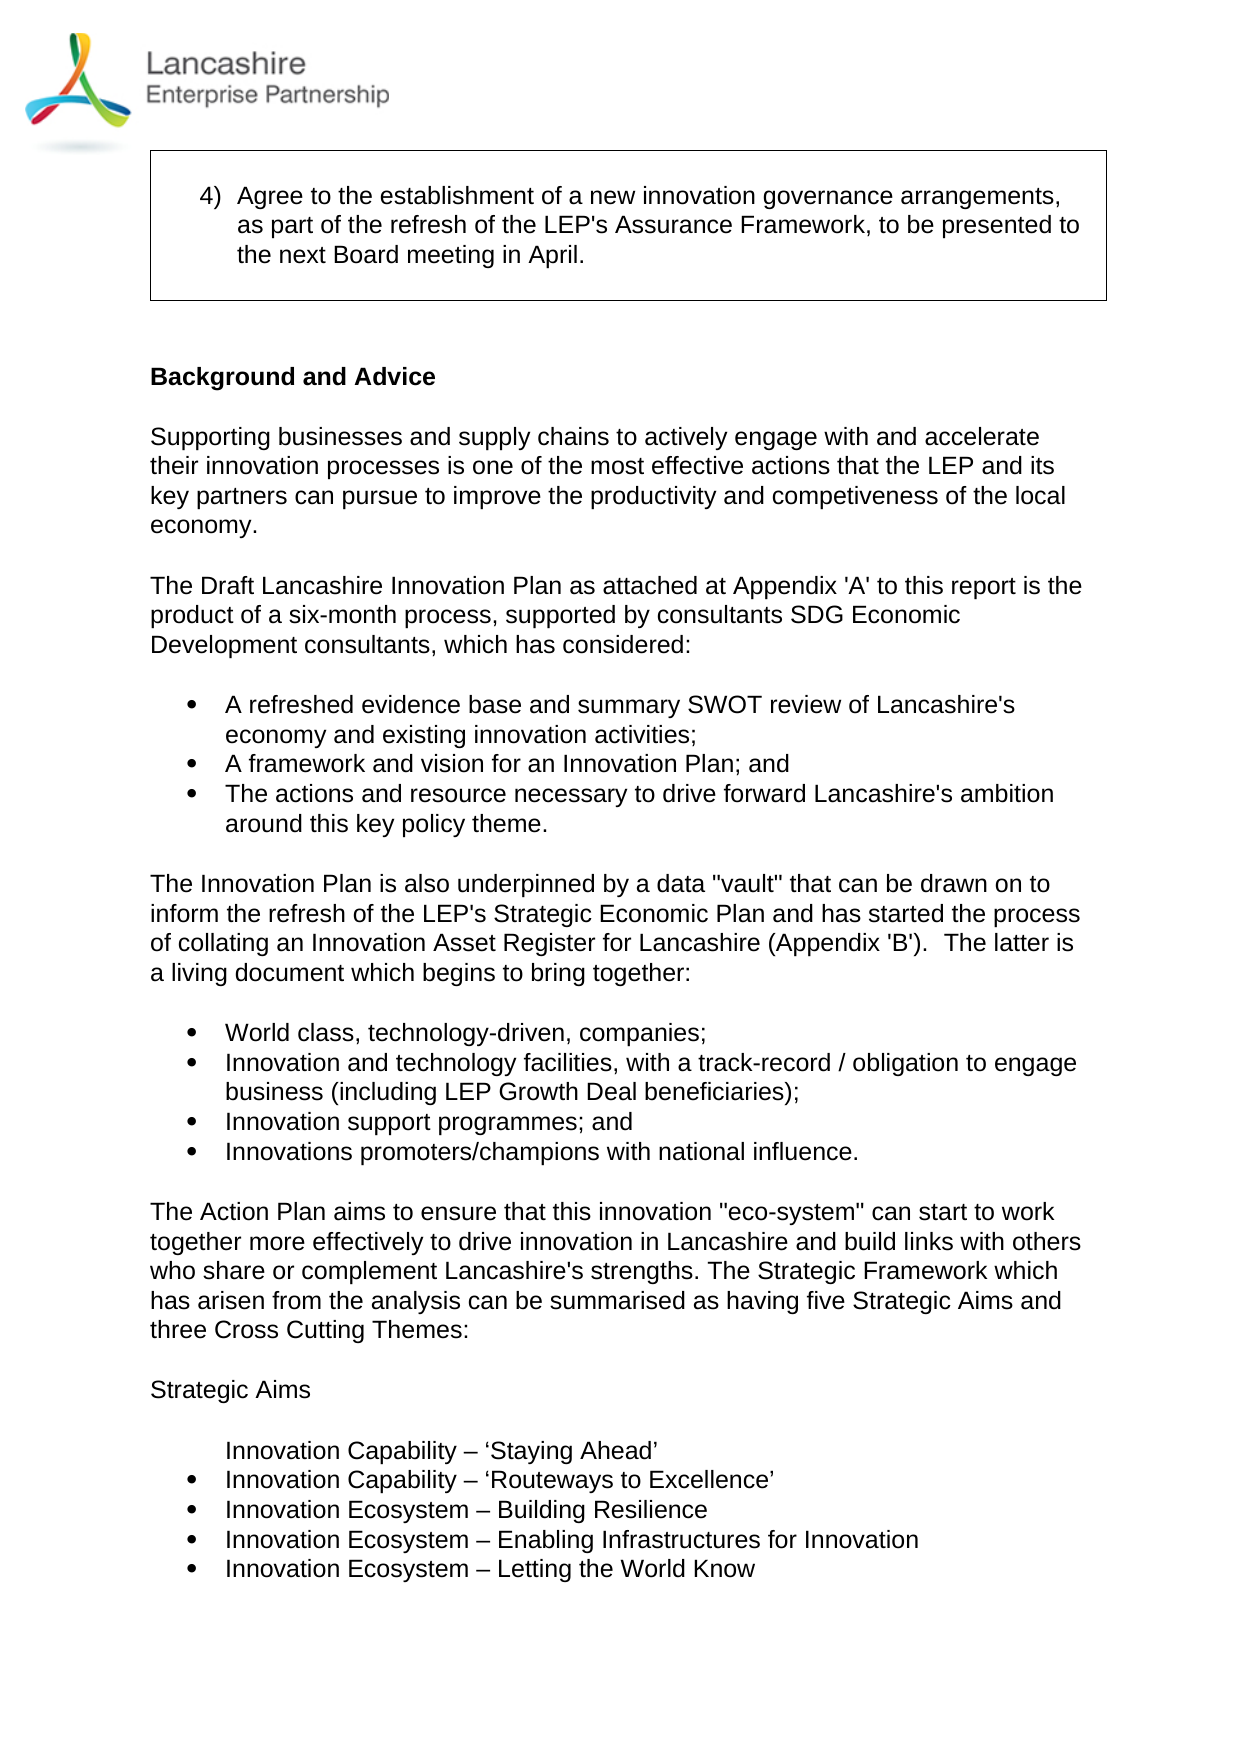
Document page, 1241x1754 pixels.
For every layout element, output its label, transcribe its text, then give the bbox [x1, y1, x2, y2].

list World class, technology-driven, companies; [187, 1018, 1090, 1047]
text The Draft Lancashire Innovation Plan as attached at Appendix 'A' to this report is the product of a six-month process, supported by consultants SDG Economic Development consultants, which has considered: [150, 571, 1090, 659]
list Innovation Ecosystem – Building Resilience [187, 1495, 1090, 1524]
list Innovation support programmes; and [187, 1107, 1090, 1136]
list A refreshed evidence base and summary SWOT review of Lancashire's economy and existing innovation activities; [187, 690, 1090, 748]
list Innovation Capability – ‘Routeways to Excellence’ [187, 1465, 1090, 1494]
list Innovation and technology facilities, with a track-record / obligation to engage business (including LEP Growth Deal beneficiaries); [187, 1048, 1090, 1106]
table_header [151, 151, 1106, 300]
list A framework and vision for an Innovation Plan; and [187, 749, 1090, 778]
text Background and Advice [150, 362, 1090, 390]
list Innovation Ecosystem – Enabling Infrastructures for Innovation [187, 1524, 1090, 1553]
list Innovation Capability – ‘Staying Ahead’ [168, 1436, 1090, 1464]
list Innovation Ecosystem – Letting the World Know [187, 1554, 1090, 1583]
text Strategic Aims [150, 1375, 1090, 1404]
picture [25, 33, 389, 155]
text The Innovation Plan is also underpinned by a data "vault" that can be drawn on to inform the refresh of the LEP's Strategic Economic Plan and has started the process of collating an Innovation Asset Register for Lancashire (Appendix 'B'). The latter is a living document which begins to bring together: [150, 869, 1090, 986]
text The Action Plan aims to ensure that this innovation "eco-system" can start to work together more effectively to drive innovation in Lancashire and build links with others who share or complement Lancashire's strengths. The Strategic Framework which has arisen from the analysis can be summarised as having five Strategic Aims and three Cross Cutting Themes: [150, 1197, 1090, 1344]
list Innovations promoters/champions with national influence. [187, 1137, 1090, 1165]
list The actions and resource necessary to drive forward Lancashire's ambition around this key policy theme. [187, 779, 1090, 837]
text Supporting businesses and supply chains to actively engage with and accelerate their innovation processes is one of the most effective actions that the LEP and its key partners can pursue to improve the productivity and competiveness of the local economy. [150, 422, 1090, 539]
